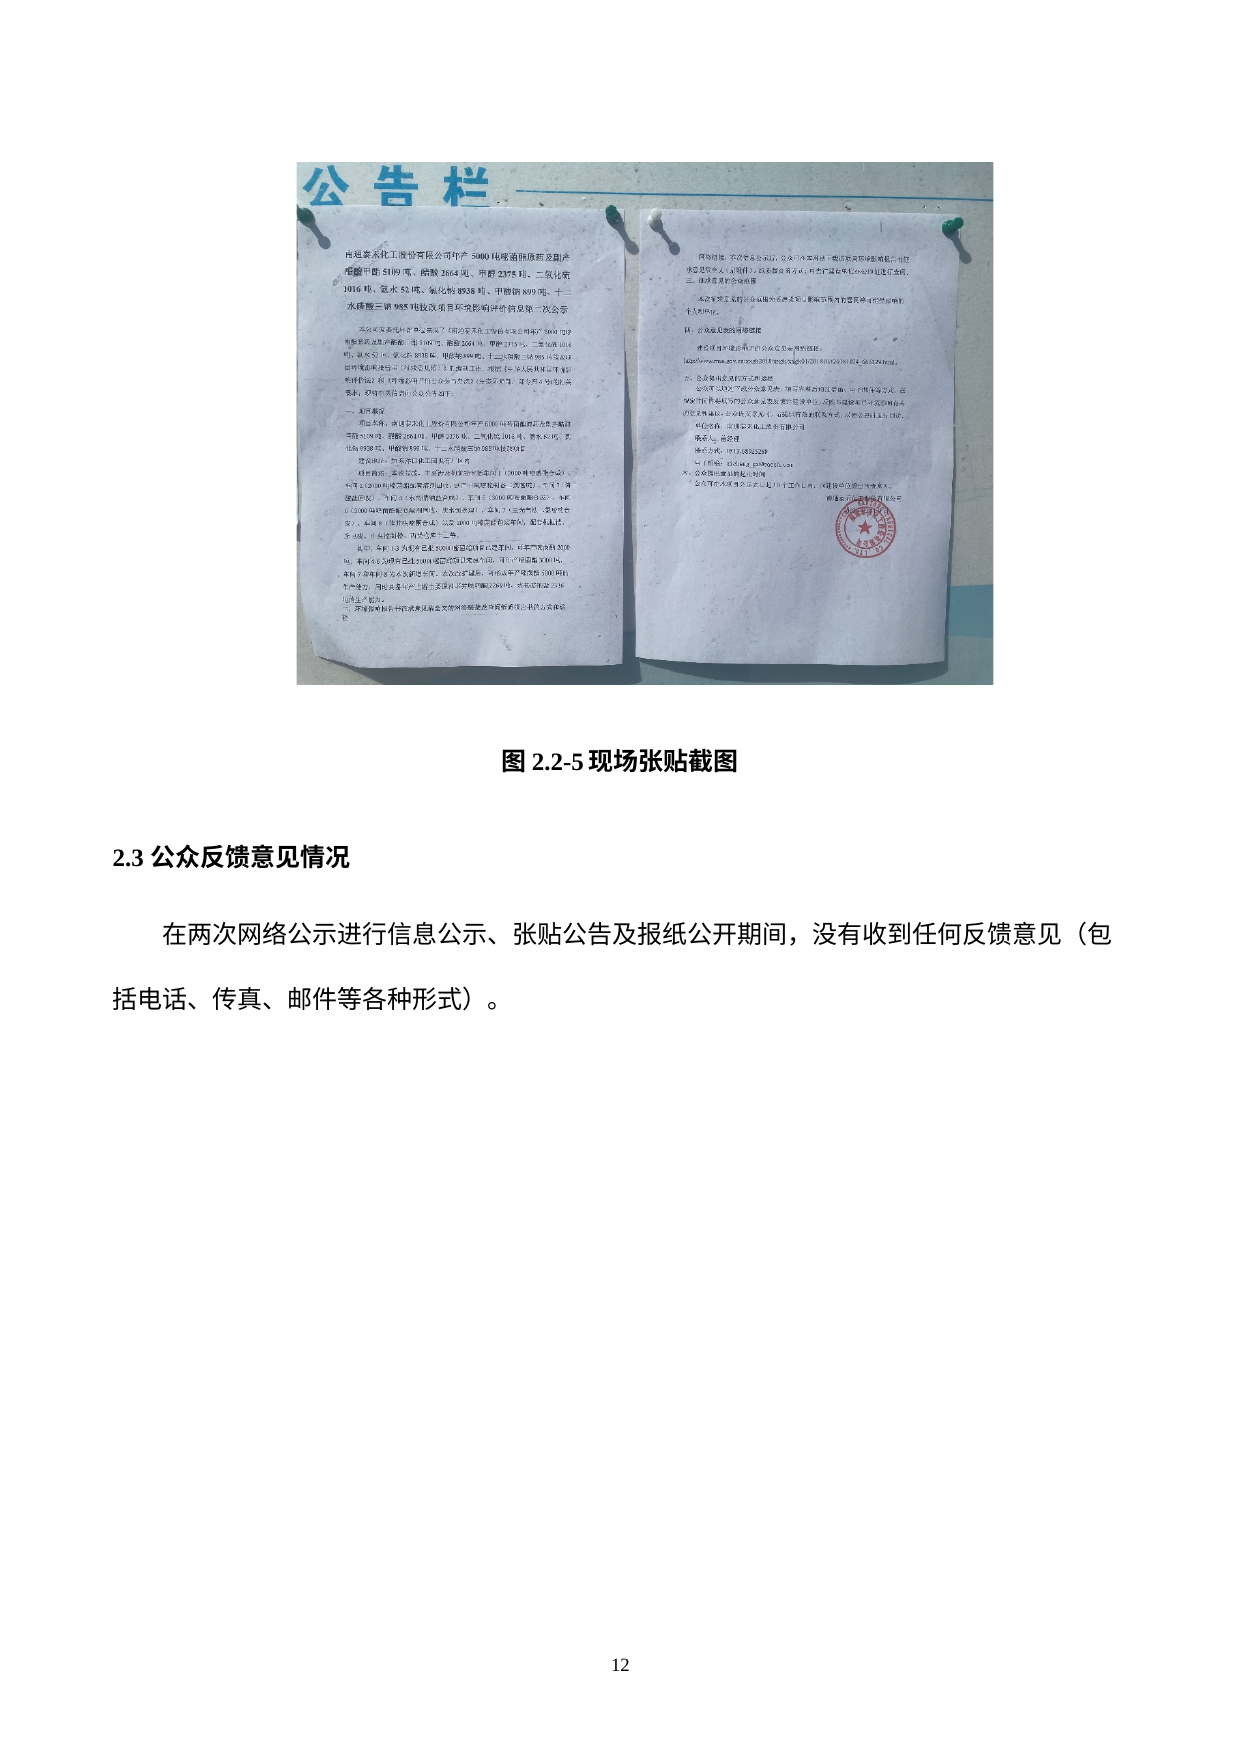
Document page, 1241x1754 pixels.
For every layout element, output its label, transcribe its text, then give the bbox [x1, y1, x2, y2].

text 在两次网络公示进行信息公示、张贴公告及报纸公开期间，没有收到任何反馈意见（包括电话、传真、邮件等各种形式）。 [112, 900, 1128, 1030]
text 图2.2-5现场张贴截图 [112, 727, 1128, 792]
picture [296, 162, 994, 685]
subtitle 2.3 公众反馈意见情况 [112, 823, 1128, 888]
